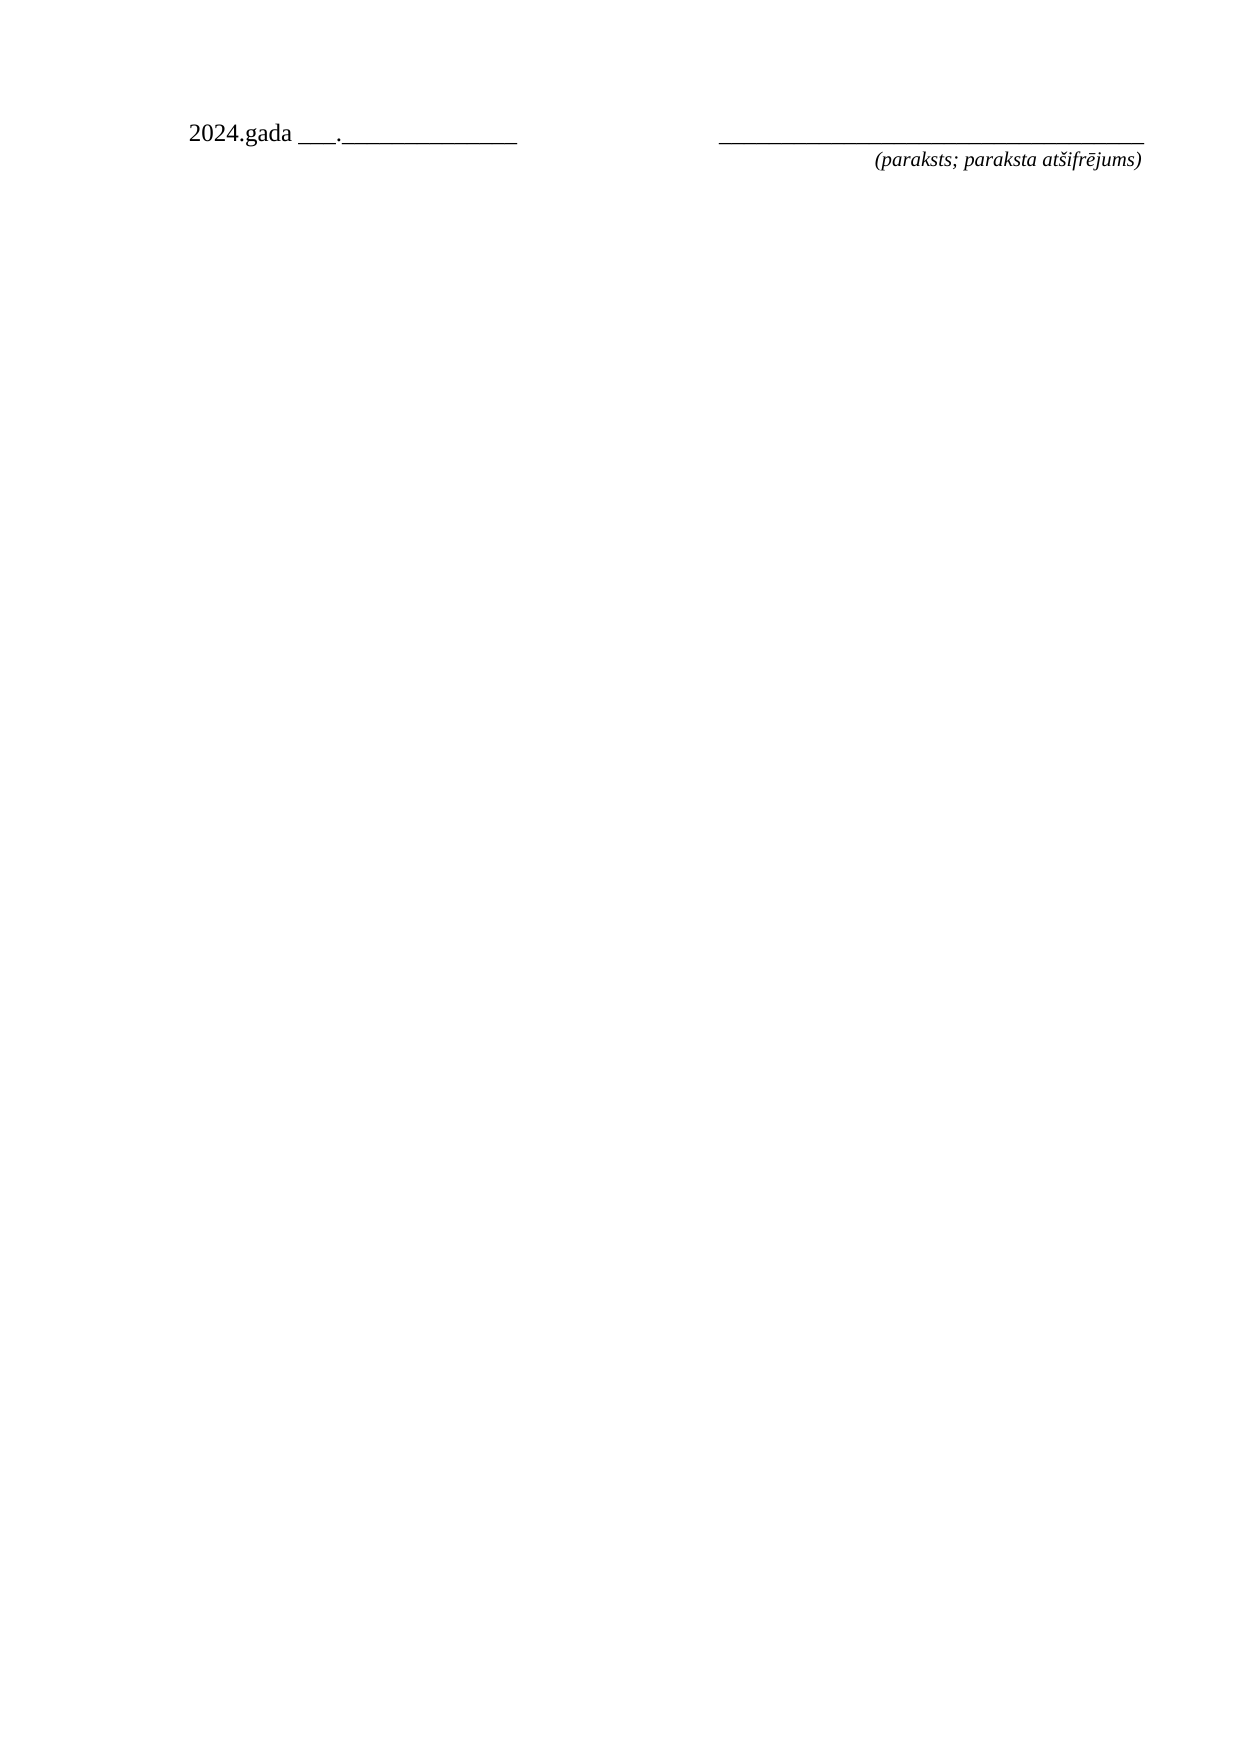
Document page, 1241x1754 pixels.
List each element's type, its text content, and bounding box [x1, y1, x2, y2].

table_header 2024.gada ___.______________ [177, 118, 548, 212]
table_header __________________________________ (paraksts; paraksta atšifrējums) [548, 118, 1155, 212]
